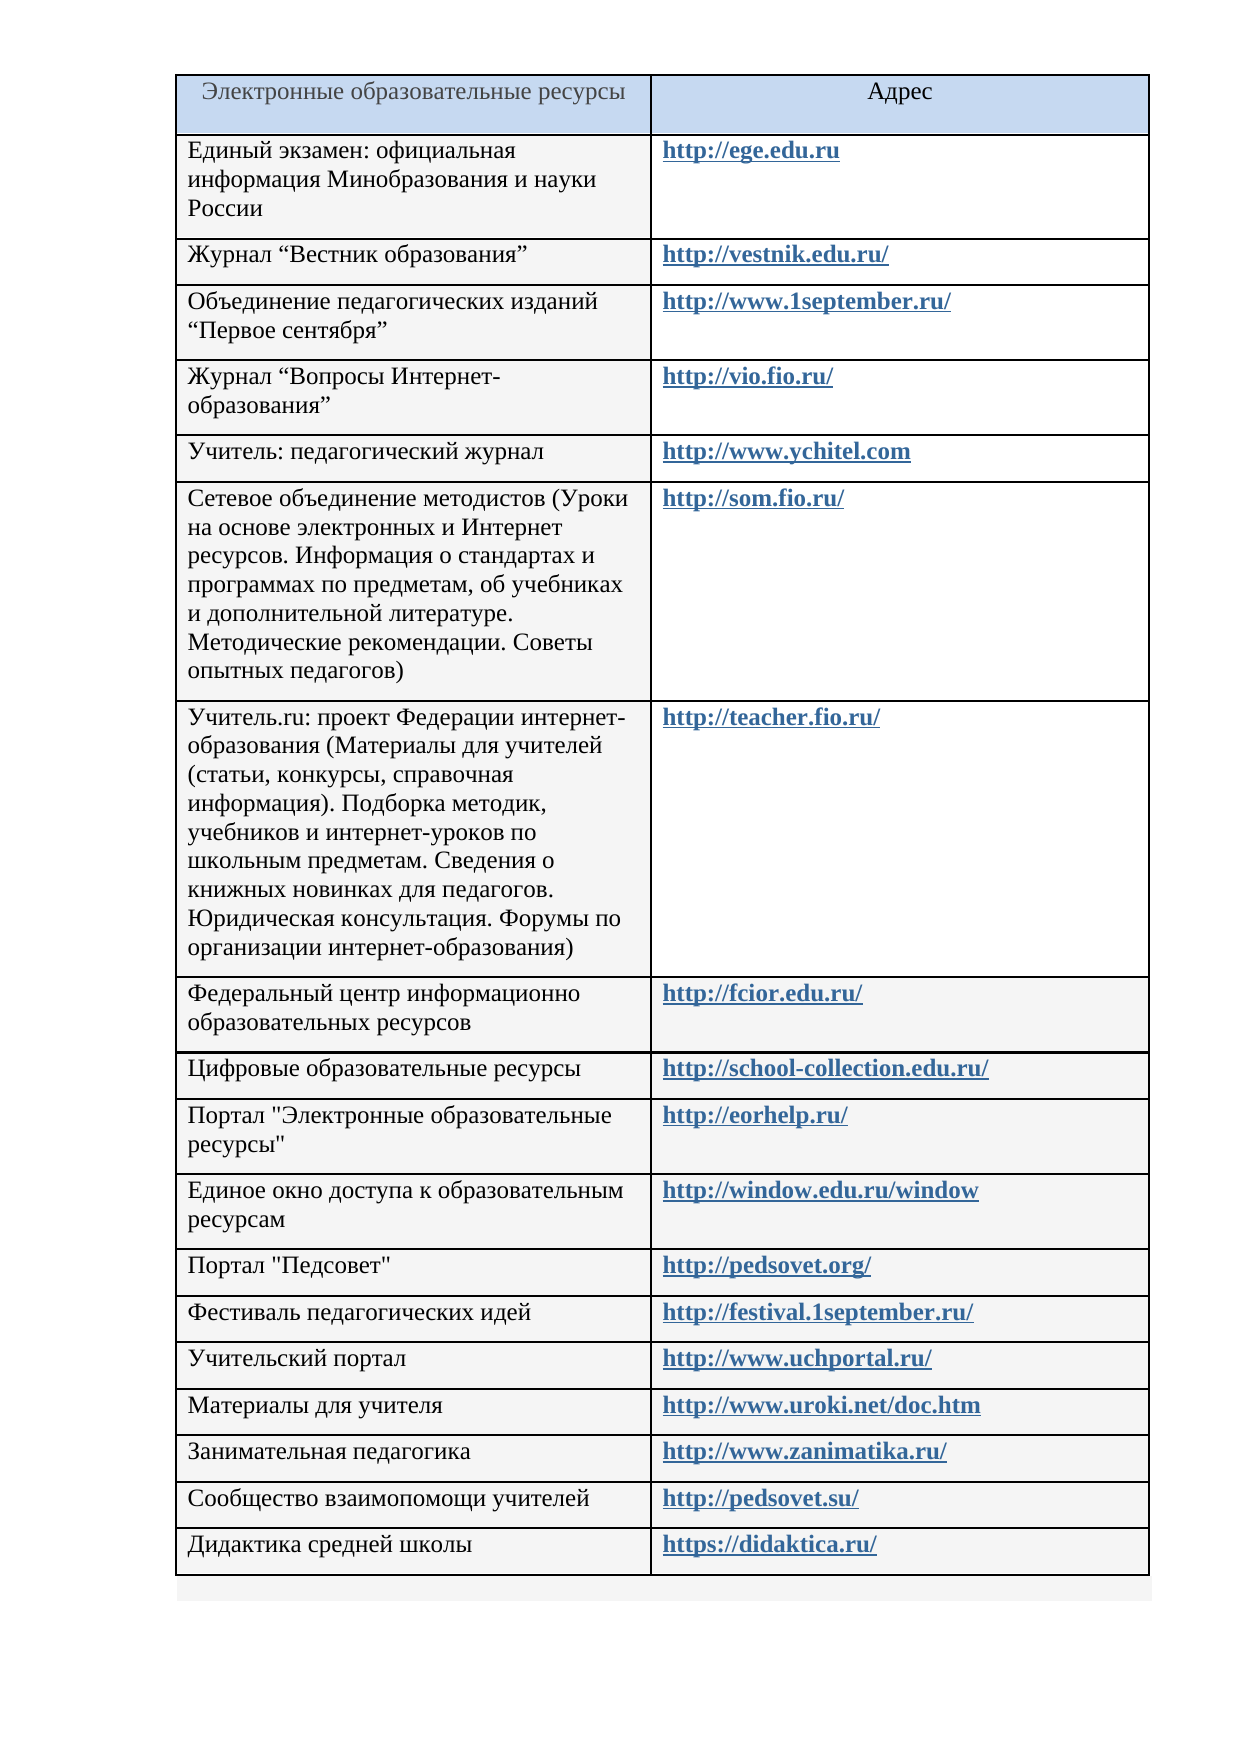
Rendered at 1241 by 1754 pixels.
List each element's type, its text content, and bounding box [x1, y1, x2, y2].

table_cell Сетевое объединение методистов (Уроки на основе электронных и Интернет ресурсов. Информация о стандартах и программах по предметам, об учебниках и дополнительной литературе. Методические рекомендации. Советы опытных педагогов) [177, 483, 650, 700]
table_cell http://vestnik.edu.ru/ [652, 240, 1148, 284]
table_cell Материалы для учителя [177, 1390, 650, 1434]
table_cell Журнал “Вопросы Интернет-образования” [177, 361, 650, 434]
table_cell Фестиваль педагогических идей [177, 1297, 650, 1341]
table_cell Дидактика средней школы [177, 1529, 650, 1573]
table_cell https://didaktica.ru/ [652, 1529, 1148, 1573]
table_cell Сообщество взаимопомощи учителей [177, 1483, 650, 1527]
table_header Адрес [652, 76, 1148, 133]
table_cell http://teacher.fio.ru/ [652, 702, 1148, 976]
table_cell Единое окно доступа к образовательным ресурсам [177, 1175, 650, 1248]
table_cell Учитель: педагогический журнал [177, 436, 650, 481]
table_cell Журнал “Вестник образования” [177, 240, 650, 284]
table_cell Портал "Педсовет" [177, 1250, 650, 1295]
table_cell http://school-collection.edu.ru/ [652, 1054, 1148, 1098]
table_cell http://www.zanimatika.ru/ [652, 1436, 1148, 1481]
table_cell http://www.1september.ru/ [652, 286, 1148, 359]
table_cell Портал "Электронные образовательные ресурсы" [177, 1100, 650, 1173]
table_cell http://fcior.edu.ru/ [652, 978, 1148, 1051]
table_cell http://window.edu.ru/window [652, 1175, 1148, 1248]
table_cell Учительский портал [177, 1343, 650, 1388]
table_cell http://pedsovet.su/ [652, 1483, 1148, 1527]
table_cell http://www.uchportal.ru/ [652, 1343, 1148, 1388]
table_cell Единый экзамен: официальная информация Минобразования и науки России [177, 136, 650, 237]
table_cell http://ege.edu.ru [652, 136, 1148, 237]
table_cell Учитель.ru: проект Федерации интернет-образования (Материалы для учителей (статьи, конкурсы, справочная информация). Подборка методик, учебников и интернет-уроков по школьным предметам. Сведения о книжных новинках для педагогов. Юридическая консультация. Форумы по организации интернет-образования) [177, 702, 650, 976]
table_cell Федеральный центр информационно образовательных ресурсов [177, 978, 650, 1051]
table_cell http://festival.1september.ru/ [652, 1297, 1148, 1341]
table_cell Занимательная педагогика [177, 1436, 650, 1481]
table_cell http://som.fio.ru/ [652, 483, 1148, 700]
table_header Электронные образовательные ресурсы [177, 76, 650, 133]
table_cell Объединение педагогических изданий “Первое сентября” [177, 286, 650, 359]
table_cell http://eorhelp.ru/ [652, 1100, 1148, 1173]
table_cell Цифровые образовательные ресурсы [177, 1054, 650, 1098]
table_cell http://www.ychitel.com [652, 436, 1148, 481]
table_cell http://www.uroki.net/doc.htm [652, 1390, 1148, 1434]
table_cell http://vio.fio.ru/ [652, 361, 1148, 434]
table_cell http://pedsovet.org/ [652, 1250, 1148, 1295]
